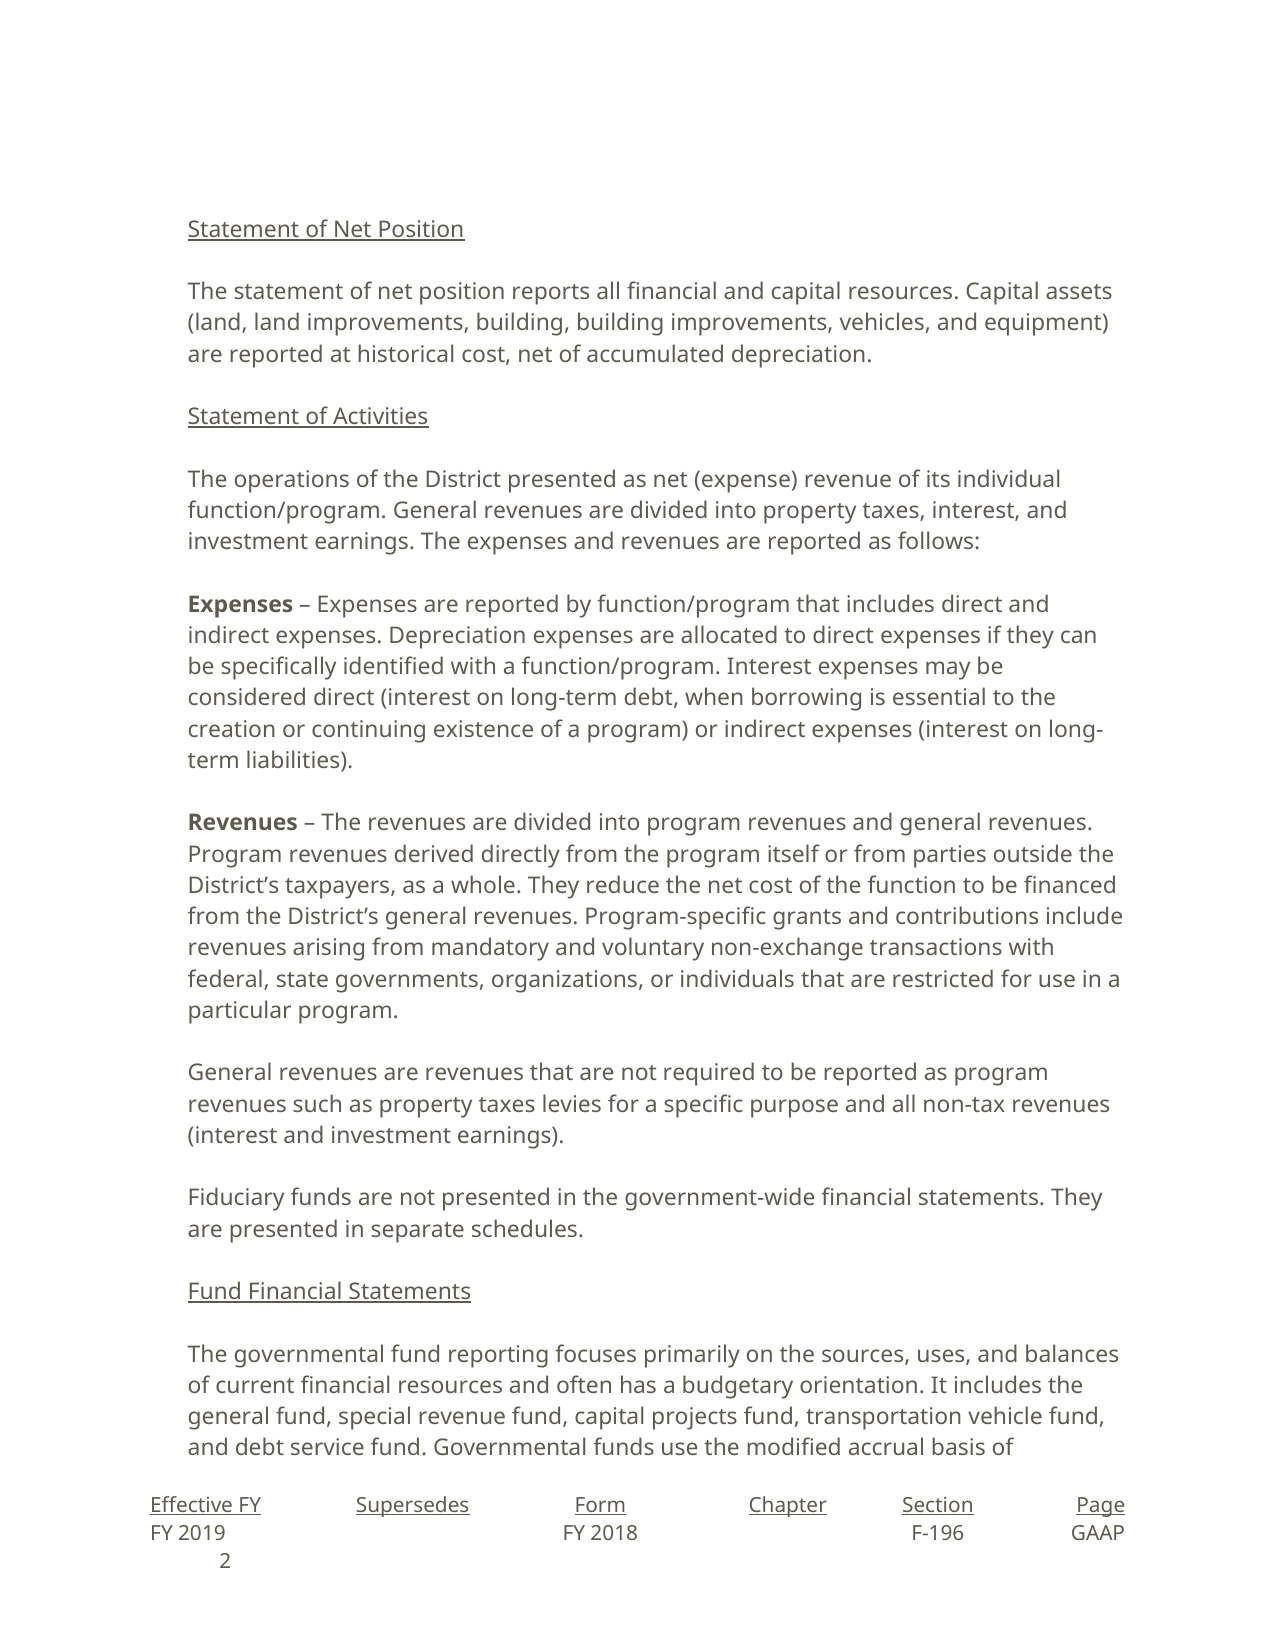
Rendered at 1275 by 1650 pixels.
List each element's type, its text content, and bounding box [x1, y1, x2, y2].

text General revenues are revenues that are not required to be reported as program revenues such as property taxes levies for a specific purpose and all non-tax revenues (interest and investment earnings). [187, 1056, 1125, 1150]
text Fiduciary funds are not presented in the government-wide financial statements. They are presented in separate schedules. [187, 1181, 1125, 1244]
subtitle Statement of Activities [187, 400, 1125, 431]
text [187, 1337, 1125, 1462]
text Revenues – The revenues are divided into program revenues and general revenues. Program revenues derived directly from the program itself or from parties outside the District’s taxpayers, as a whole. They reduce the net cost of the function to be financed from the District’s general revenues. Program-specific grants and contributions include revenues arising from mandatory and voluntary non-exchange transactions with federal, state governments, organizations, or individuals that are restricted for use in a particular program. [187, 806, 1125, 1025]
text The operations of the District presented as net (expense) revenue of its individual function/program. General revenues are divided into property taxes, interest, and investment earnings. The expenses and revenues are reported as follows: [187, 462, 1125, 556]
subtitle Fund Financial Statements [187, 1275, 1125, 1306]
text Expenses – Expenses are reported by function/program that includes direct and indirect expenses. Depreciation expenses are allocated to direct expenses if they can be specifically identified with a function/program. Interest expenses may be considered direct (interest on long-term debt, when borrowing is essential to the creation or continuing existence of a program) or indirect expenses (interest on long-term liabilities). [187, 587, 1125, 775]
text The statement of net position reports all financial and capital resources. Capital assets (land, land improvements, building, building improvements, vehicles, and equipment) are reported at historical cost, net of accumulated depreciation. [187, 275, 1125, 369]
subtitle Statement of Net Position [187, 212, 1125, 244]
